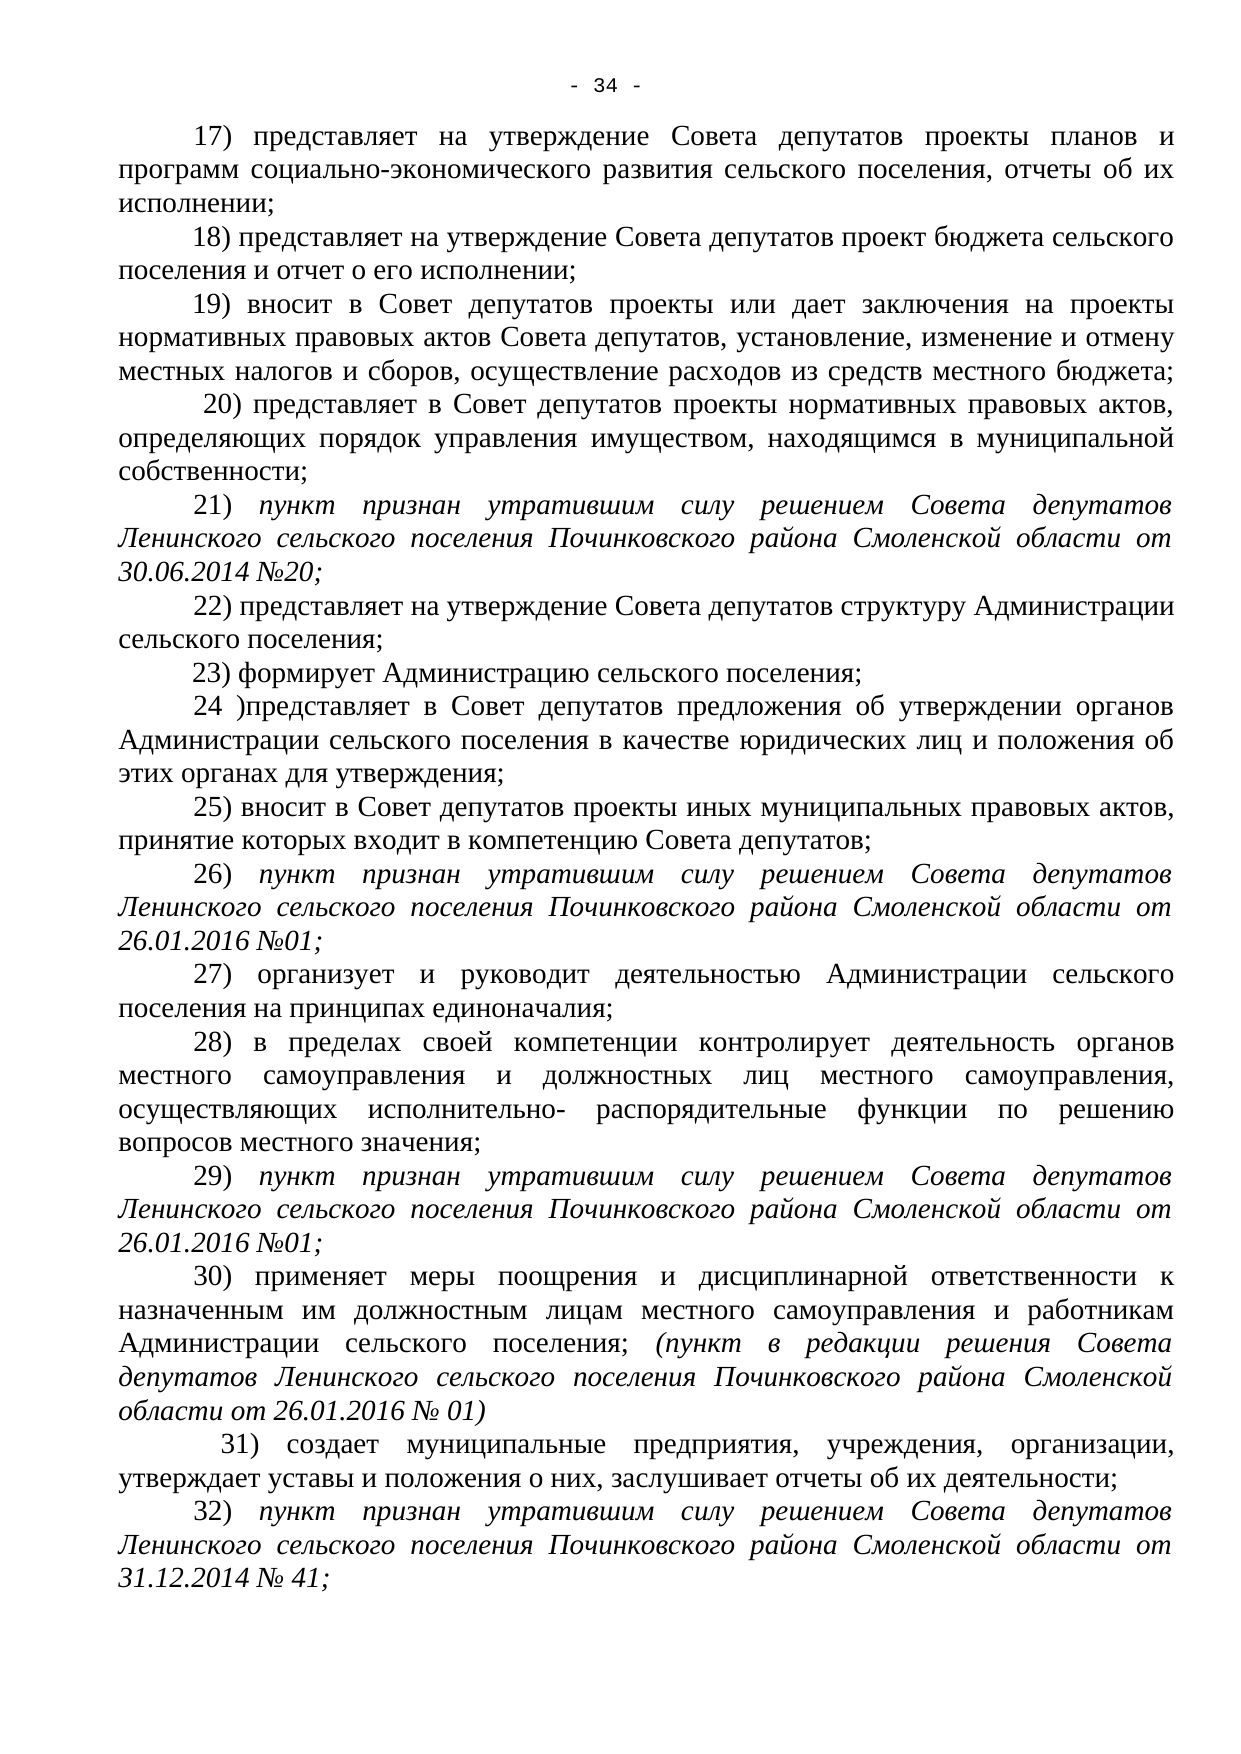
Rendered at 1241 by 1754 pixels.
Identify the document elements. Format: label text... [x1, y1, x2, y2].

text 31) создает муниципальные предприятия, учреждения, организации, утверждает уставы и положения о них, заслушивает отчеты об их деятельности; [118, 1426, 1175, 1493]
text 27) организует и руководит деятельностью Администрации сельского поселения на принципах единоначалия; [118, 957, 1175, 1024]
text 17) представляет на утверждение Совета депутатов проекты планов и программ социально-экономического развития сельского поселения, отчеты об их исполнении; [118, 118, 1175, 219]
text 23) формирует Администрацию сельского поселения; [118, 655, 1175, 688]
text 29) пункт признан утратившим силу решением Совета депутатов Ленинского сельского поселения Починковского района Смоленской области от 26.01.2016 №01; [118, 1158, 1175, 1258]
text 21) пункт признан утратившим силу решением Совета депутатов Ленинского сельского поселения Починковского района Смоленской области от 30.06.2014 №20; [118, 487, 1175, 588]
text 19) вносит в Совет депутатов проекты или дает заключения на проекты нормативных правовых актов Совета депутатов, установление, изменение и отмену местных налогов и сборов, осуществление расходов из средств местного бюджета; 20) представляет в Совет депутатов проекты нормативных правовых актов, определяющих порядок управления имуществом, находящимся в муниципальной собственности; [118, 286, 1175, 487]
text 22) представляет на утверждение Совета депутатов структуру Администрации сельского поселения; [118, 588, 1175, 655]
text 24 )представляет в Совет депутатов предложения об утверждении органов Администрации сельского поселения в качестве юридических лиц и положения об этих органах для утверждения; [118, 688, 1175, 789]
text 28) в пределах своей компетенции контролирует деятельность органов местного самоуправления и должностных лиц местного самоуправления, осуществляющих исполнительно- распорядительные функции по решению вопросов местного значения; [118, 1024, 1175, 1158]
text 25) вносит в Совет депутатов проекты иных муниципальных правовых актов, принятие которых входит в компетенцию Совета депутатов; [118, 789, 1175, 856]
text 32) пункт признан утратившим силу решением Совета депутатов Ленинского сельского поселения Починковского района Смоленской области от 31.12.2014 № 41; [118, 1493, 1175, 1594]
text 18) представляет на утверждение Совета депутатов проект бюджета сельского поселения и отчет о его исполнении; [118, 219, 1175, 286]
text 26) пункт признан утратившим силу решением Совета депутатов Ленинского сельского поселения Починковского района Смоленской области от 26.01.2016 №01; [118, 856, 1175, 957]
text 30) применяет меры поощрения и дисциплинарной ответственности к назначенным им должностным лицам местного самоуправления и работникам Администрации сельского поселения; (пункт в редакции решения Совета депутатов Ленинского сельского поселения Починковского района Смоленской области от 26.01.2016 № 01) [118, 1258, 1175, 1426]
